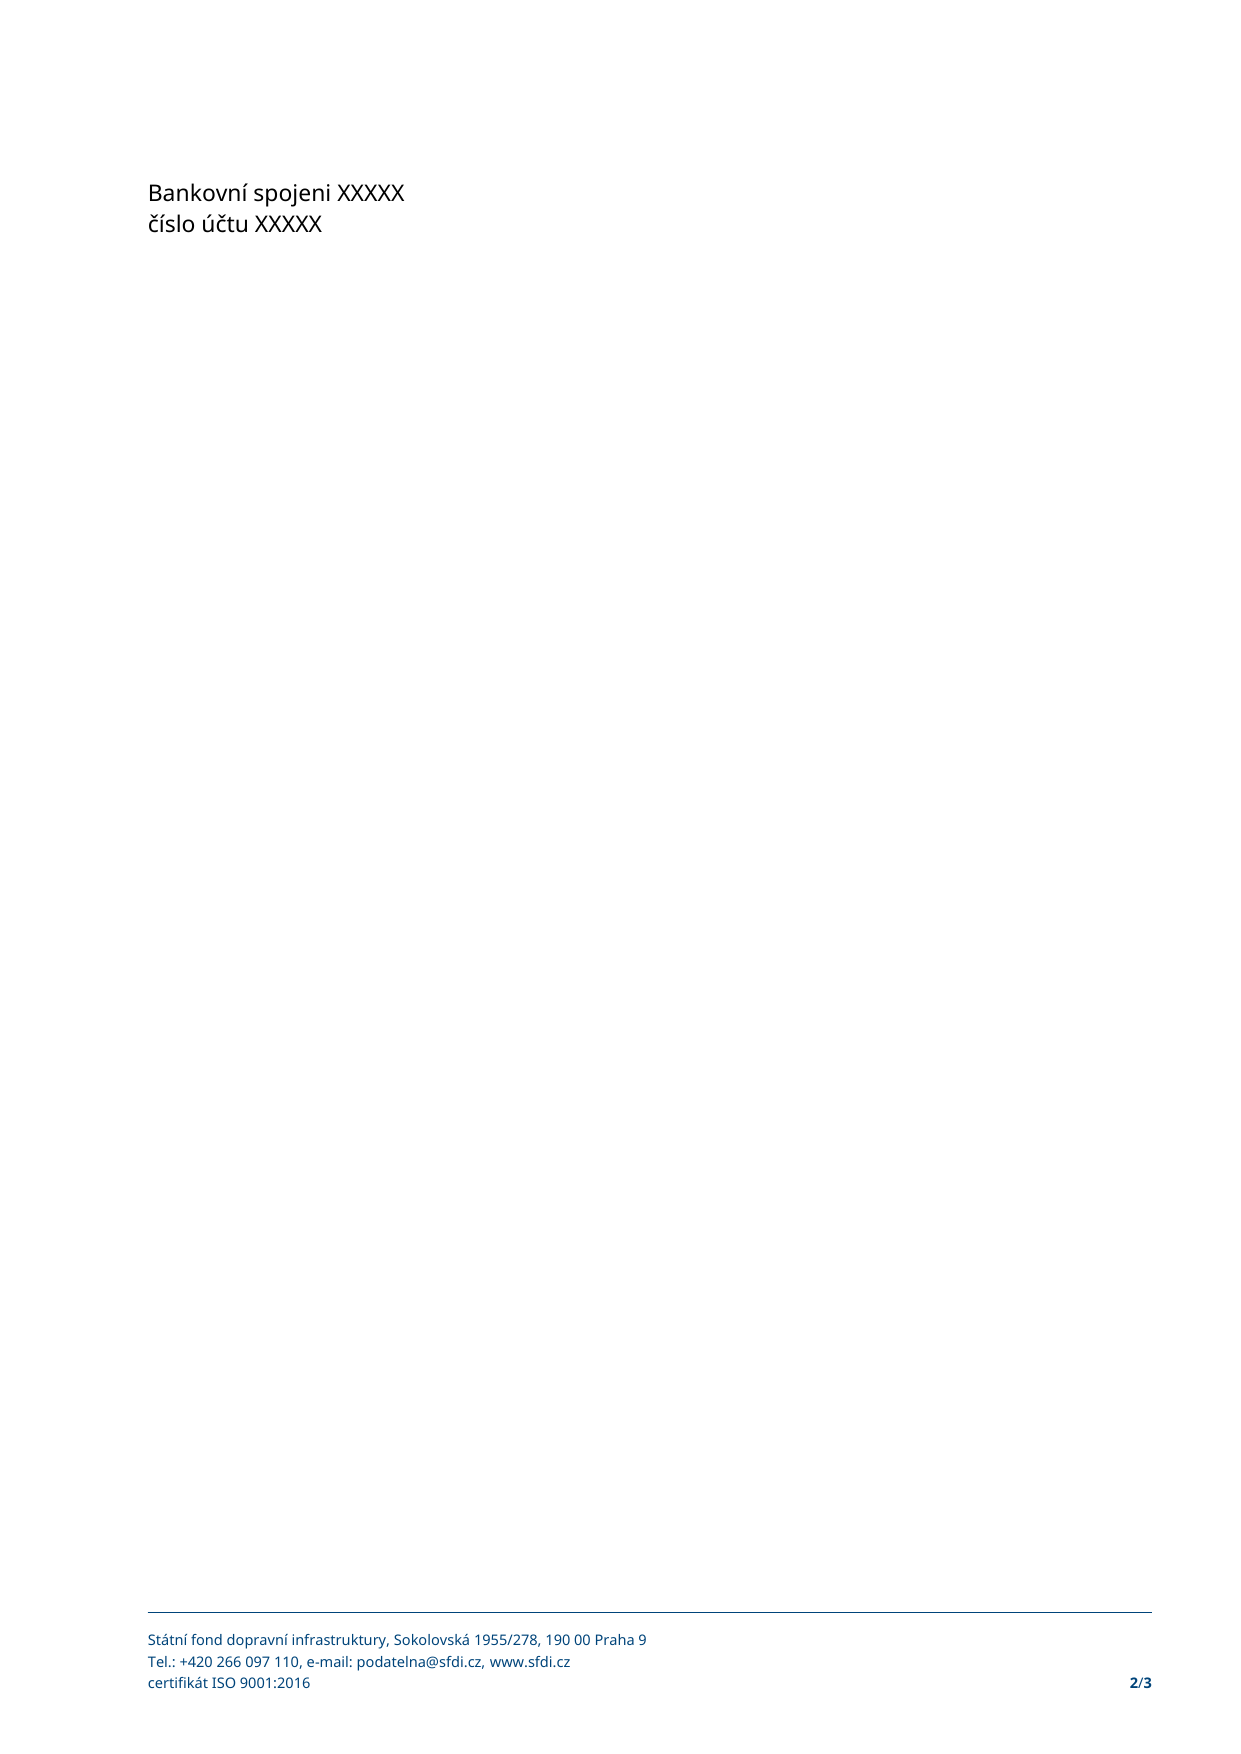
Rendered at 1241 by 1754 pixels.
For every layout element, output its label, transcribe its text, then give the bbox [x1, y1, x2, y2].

text číslo účtu XXXXX [148, 208, 1152, 240]
text Bankovní spojeni XXXXX [148, 177, 1152, 208]
